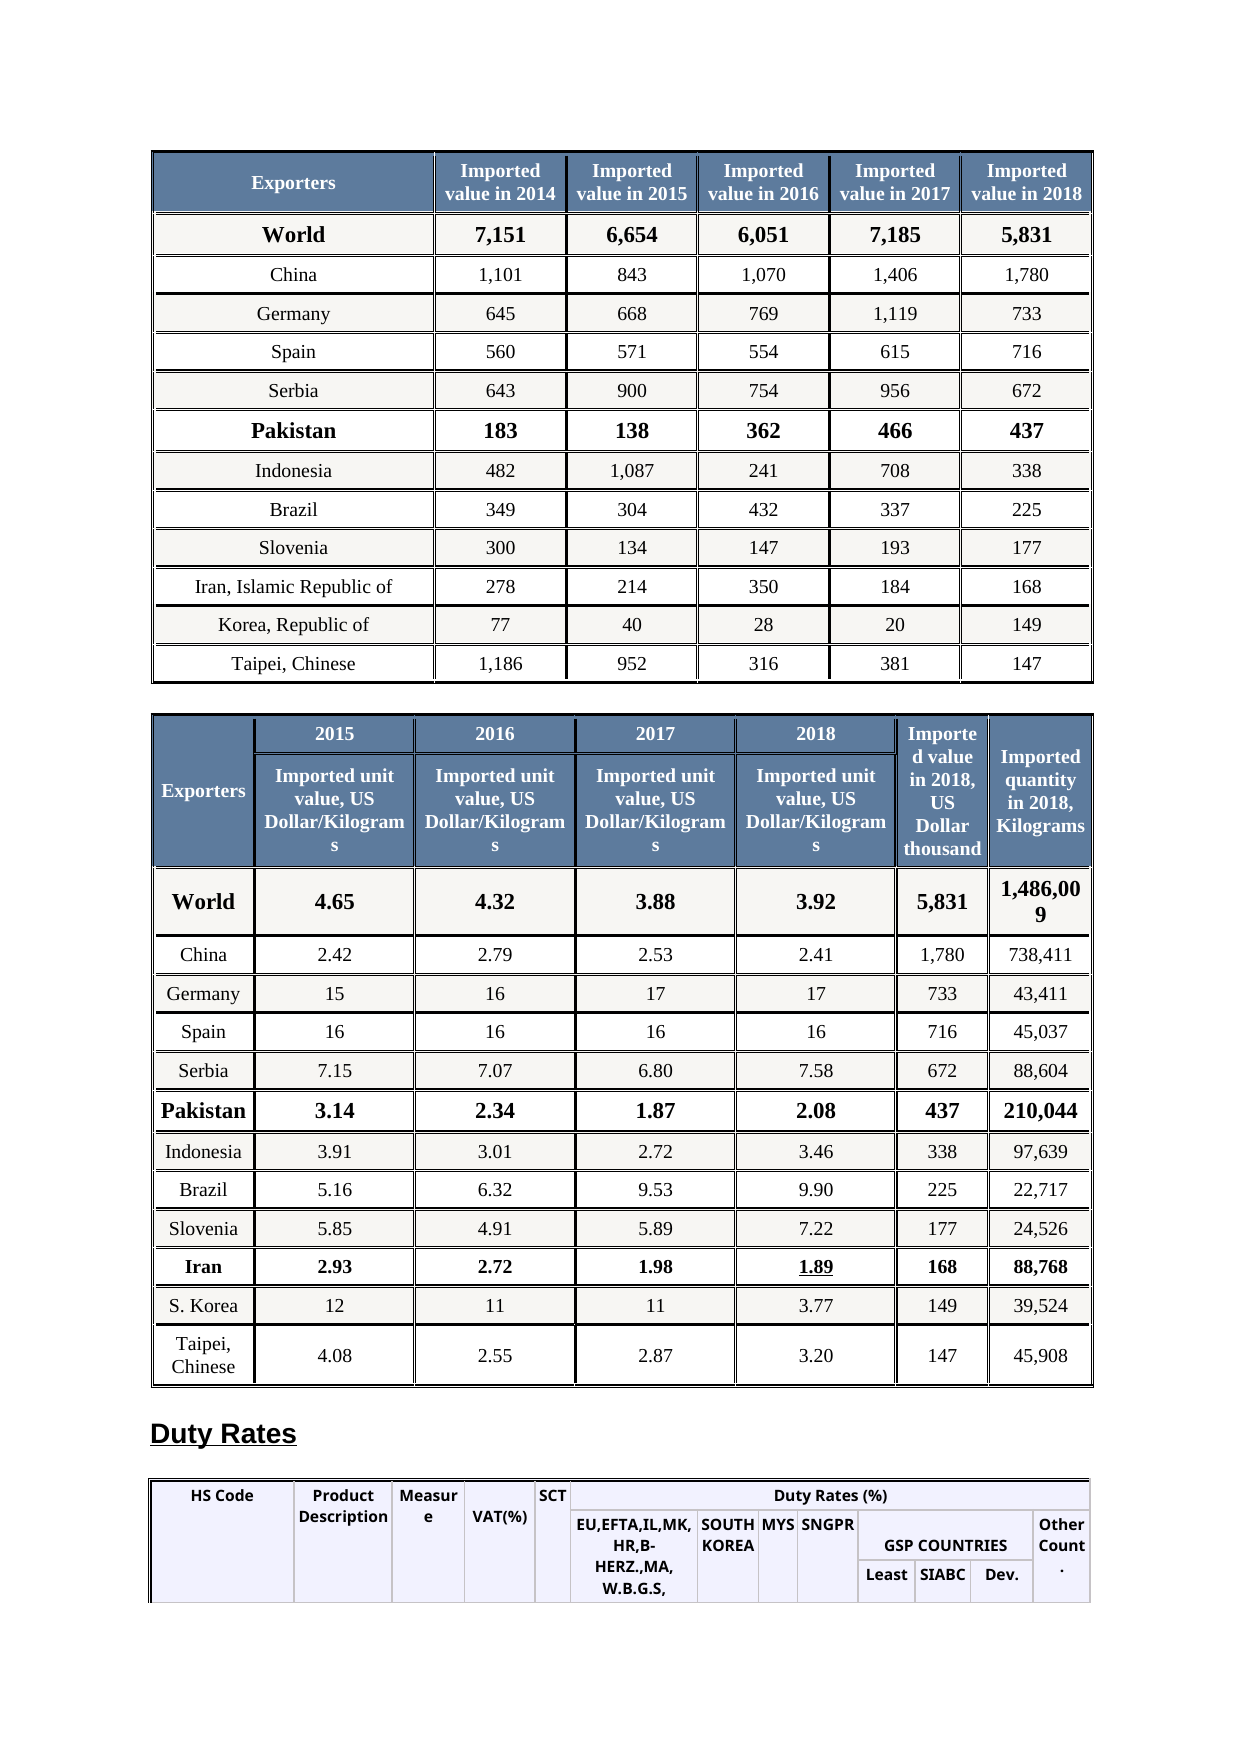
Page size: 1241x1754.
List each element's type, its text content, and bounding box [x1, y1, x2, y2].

table_cell 560 [436, 334, 565, 369]
table_cell China [154, 934, 253, 972]
table_cell 12 [256, 1288, 413, 1323]
table_cell 2.72 [577, 1134, 734, 1169]
table_cell Iran [152, 1246, 254, 1284]
table_cell 733 [962, 292, 1091, 331]
table_cell 134 [568, 530, 696, 565]
table_cell 1,486,009 [989, 866, 1092, 934]
table_cell 39,524 [990, 1284, 1091, 1323]
table_cell Slovenia [152, 527, 434, 565]
table_cell 2.08 [737, 1092, 894, 1130]
table_cell Iran, Islamic Republic of [154, 565, 433, 604]
table_cell 2.93 [256, 1249, 413, 1284]
table_cell 2.55 [415, 1326, 575, 1384]
table_header Exporters [154, 716, 254, 866]
table_cell 304 [568, 492, 696, 527]
table_cell Indonesia [152, 450, 434, 488]
table_cell Taipei, Chinese [152, 1323, 254, 1384]
table_header Imported value in 2017 [829, 153, 961, 211]
table_cell 432 [699, 492, 828, 527]
table_cell GSP COUNTRIES [859, 1511, 1032, 1559]
table_cell 668 [568, 295, 696, 331]
table_cell 956 [831, 373, 959, 408]
table_cell 716 [898, 1014, 987, 1049]
table_header Imported quantity in 2018, Kilograms [989, 716, 1091, 866]
table_cell 7.15 [256, 1053, 413, 1088]
table_cell 362 [699, 411, 828, 450]
table_cell SIABC [916, 1561, 970, 1602]
table_cell S. Korea [154, 1284, 253, 1323]
table_cell 1,780 [962, 254, 1091, 292]
table_cell 2.53 [577, 937, 734, 972]
table_cell Serbia [154, 369, 433, 408]
table_cell 7,151 [436, 215, 565, 253]
table_cell 28 [699, 607, 828, 642]
table_cell 225 [962, 488, 1091, 527]
table_cell EU,EFTA,IL,MK, HR,B-HERZ.,MA, W.B.G.S, TN,EG,GE, AL,CL, RS,ME,KOS, MAURITUS, MLDV, FAROE [571, 1511, 697, 1602]
table_cell 437 [961, 408, 1092, 450]
table_cell Indonesia [154, 1130, 253, 1169]
table_cell Spain [152, 331, 434, 369]
table_cell 1,406 [831, 257, 959, 292]
table_cell 149 [898, 1288, 987, 1323]
table_header 2015 [254, 716, 415, 751]
table_cell Slovenia [154, 1207, 253, 1246]
table_cell 43,411 [990, 973, 1091, 1011]
table_cell 615 [831, 334, 959, 369]
table_cell 708 [831, 453, 959, 488]
table_cell 16 [416, 1014, 574, 1049]
table_cell Pakistan [154, 1088, 253, 1130]
table_header Product Description [295, 1482, 391, 1602]
table_cell Spain [154, 1011, 253, 1049]
table_cell 2.87 [575, 1326, 736, 1384]
table_cell 5.16 [256, 1172, 413, 1207]
table_cell 6,051 [699, 215, 828, 253]
table_cell 11 [577, 1288, 734, 1323]
table_cell 5,831 [962, 211, 1091, 253]
table_cell 147 [896, 1326, 988, 1384]
table_cell 900 [568, 373, 696, 408]
table_header VAT(%) [465, 1482, 534, 1602]
table_cell Serbia [154, 1050, 253, 1088]
table_cell 645 [436, 295, 565, 331]
table_header Exporters [154, 153, 434, 211]
table_cell 4.32 [416, 869, 574, 934]
table_cell 16 [416, 976, 574, 1011]
table_cell 40 [568, 607, 696, 642]
table_cell Imported unit value, US Dollar/Kilograms [577, 755, 734, 866]
table_cell SNGPR [798, 1511, 857, 1602]
table_cell 316 [698, 646, 829, 681]
table_cell Pakistan [152, 408, 434, 450]
table_cell Brazil [152, 1169, 254, 1207]
table_cell 193 [831, 530, 959, 565]
table_cell 672 [898, 1053, 987, 1088]
table_cell 7,185 [831, 215, 959, 253]
table_cell Taipei, Chinese [154, 643, 434, 681]
table_cell 4.08 [254, 1326, 415, 1384]
table_header Measure [393, 1482, 464, 1602]
table_cell 843 [568, 257, 696, 292]
table_cell 7.58 [737, 1053, 894, 1088]
table_cell 278 [436, 569, 565, 604]
table_cell 3.20 [736, 1323, 896, 1384]
table_cell 9.53 [577, 1172, 734, 1207]
table_cell 769 [699, 295, 828, 331]
table_header Duty Rates (%) [571, 1482, 1089, 1509]
table_cell 716 [961, 331, 1092, 369]
table_cell 350 [699, 569, 828, 604]
table_header Imported value in 2018, US Dollar thousand [896, 716, 988, 866]
table_cell 5.89 [577, 1211, 734, 1246]
table_cell 147 [961, 643, 1091, 681]
table_cell 3.88 [577, 869, 734, 934]
table_cell 17 [577, 976, 734, 1011]
table_cell 554 [699, 334, 828, 369]
table_cell 3.01 [416, 1134, 574, 1169]
table_cell 349 [436, 492, 565, 527]
table_cell 5.85 [256, 1211, 413, 1246]
table_cell 2.72 [416, 1249, 574, 1284]
table_cell 214 [568, 569, 696, 604]
table_cell 3.91 [256, 1134, 413, 1169]
table_cell 17 [737, 976, 894, 1011]
table_cell 1.89 [737, 1249, 894, 1284]
table_cell 2.41 [737, 937, 894, 972]
table_cell 97,639 [990, 1130, 1091, 1169]
table_cell 88,604 [990, 1050, 1091, 1088]
table_cell 952 [566, 646, 698, 681]
table_cell 1,780 [898, 937, 987, 972]
table_cell 300 [436, 530, 565, 565]
table_cell World [152, 866, 254, 934]
table_cell 738,411 [990, 934, 1091, 972]
table_header HS Code [152, 1482, 293, 1602]
table_cell 643 [436, 373, 565, 408]
table_cell 1,101 [436, 257, 565, 292]
table_cell 3.77 [737, 1288, 894, 1323]
table_cell 1,087 [568, 453, 696, 488]
table_cell 338 [898, 1134, 987, 1169]
table_cell Dev. Count. (PAK) [971, 1561, 1032, 1602]
table_cell 24,526 [990, 1207, 1091, 1246]
table_cell 1,119 [831, 295, 959, 331]
table_cell Germany [154, 973, 253, 1011]
table_cell 168 [898, 1249, 987, 1284]
table_cell 3.92 [737, 869, 894, 934]
table_cell 754 [699, 373, 828, 408]
table_cell Imported unit value, US Dollar/Kilograms [737, 755, 894, 866]
table_cell 6.80 [577, 1053, 734, 1088]
table_cell Least Dev. Count. [859, 1561, 914, 1602]
table_cell 225 [898, 1172, 987, 1207]
table_cell 168 [962, 565, 1091, 604]
table_cell 2.42 [256, 937, 413, 972]
table_header Imported value in 2016 [698, 153, 829, 211]
table_cell 16 [577, 1014, 734, 1049]
table_cell 177 [898, 1211, 987, 1246]
table_cell 7.22 [737, 1211, 894, 1246]
table_cell 20 [831, 607, 959, 642]
table_cell Korea, Republic of [154, 604, 433, 642]
table_cell 16 [256, 1014, 413, 1049]
table_cell 2.34 [416, 1092, 574, 1130]
table_cell 5,831 [898, 869, 987, 934]
table_header SCT [536, 1482, 570, 1602]
table_header 2017 [575, 716, 736, 751]
table_cell 672 [962, 369, 1091, 408]
table_cell 9.90 [737, 1172, 894, 1207]
table_cell 1.98 [577, 1249, 734, 1284]
text Duty Rates [150, 1417, 1090, 1449]
table_cell 381 [829, 646, 961, 681]
table_cell 3.46 [737, 1134, 894, 1169]
table_cell 3.14 [256, 1092, 413, 1130]
table_cell 1,186 [435, 646, 566, 681]
table_cell 1.87 [577, 1092, 734, 1130]
table_header Imported value in 2014 [435, 153, 566, 211]
table_cell 184 [831, 569, 959, 604]
table_cell 15 [256, 976, 413, 1011]
table_cell 2.79 [416, 937, 574, 972]
table_header Imported value in 2015 [566, 153, 698, 211]
table_cell MYS [759, 1511, 797, 1602]
table_cell 4.65 [256, 869, 413, 934]
table_cell 210,044 [990, 1088, 1091, 1130]
table_cell 138 [568, 411, 696, 450]
table_cell Germany [154, 292, 433, 331]
table_cell Other Count. [1034, 1511, 1089, 1602]
table_cell 88,768 [989, 1246, 1092, 1284]
table_cell 4.91 [416, 1211, 574, 1246]
table_cell Imported unit value, US Dollar/Kilograms [416, 755, 574, 866]
table_cell 45,908 [989, 1323, 1092, 1384]
table_cell 16 [737, 1014, 894, 1049]
table_cell 11 [416, 1288, 574, 1323]
table_header Imported value in 2018 [961, 153, 1091, 211]
table_cell 437 [898, 1092, 987, 1130]
table_cell 338 [961, 450, 1092, 488]
table_cell Imported unit value, US Dollar/Kilograms [256, 755, 413, 866]
table_header 2018 [736, 715, 896, 751]
table_cell 241 [699, 453, 828, 488]
table_cell 22,717 [989, 1169, 1092, 1207]
table_cell SOUTH KOREA [698, 1511, 758, 1602]
table_cell 1,070 [699, 257, 828, 292]
table_cell 183 [436, 411, 565, 450]
table_cell 6,654 [568, 215, 696, 253]
table_cell Brazil [154, 488, 433, 527]
table_header 2016 [415, 715, 575, 751]
table_cell 571 [568, 334, 696, 369]
table_cell 177 [961, 527, 1092, 565]
table_cell 6.32 [416, 1172, 574, 1207]
table_cell 482 [436, 453, 565, 488]
table_cell 337 [831, 492, 959, 527]
table_cell 733 [898, 976, 987, 1011]
table_cell China [154, 254, 433, 292]
table_cell 77 [436, 607, 565, 642]
table_cell 7.07 [416, 1053, 574, 1088]
table_cell 147 [699, 530, 828, 565]
table_cell World [154, 211, 433, 253]
table_cell 45,037 [990, 1011, 1091, 1049]
table_cell 466 [831, 411, 959, 450]
table_cell 149 [962, 604, 1091, 642]
